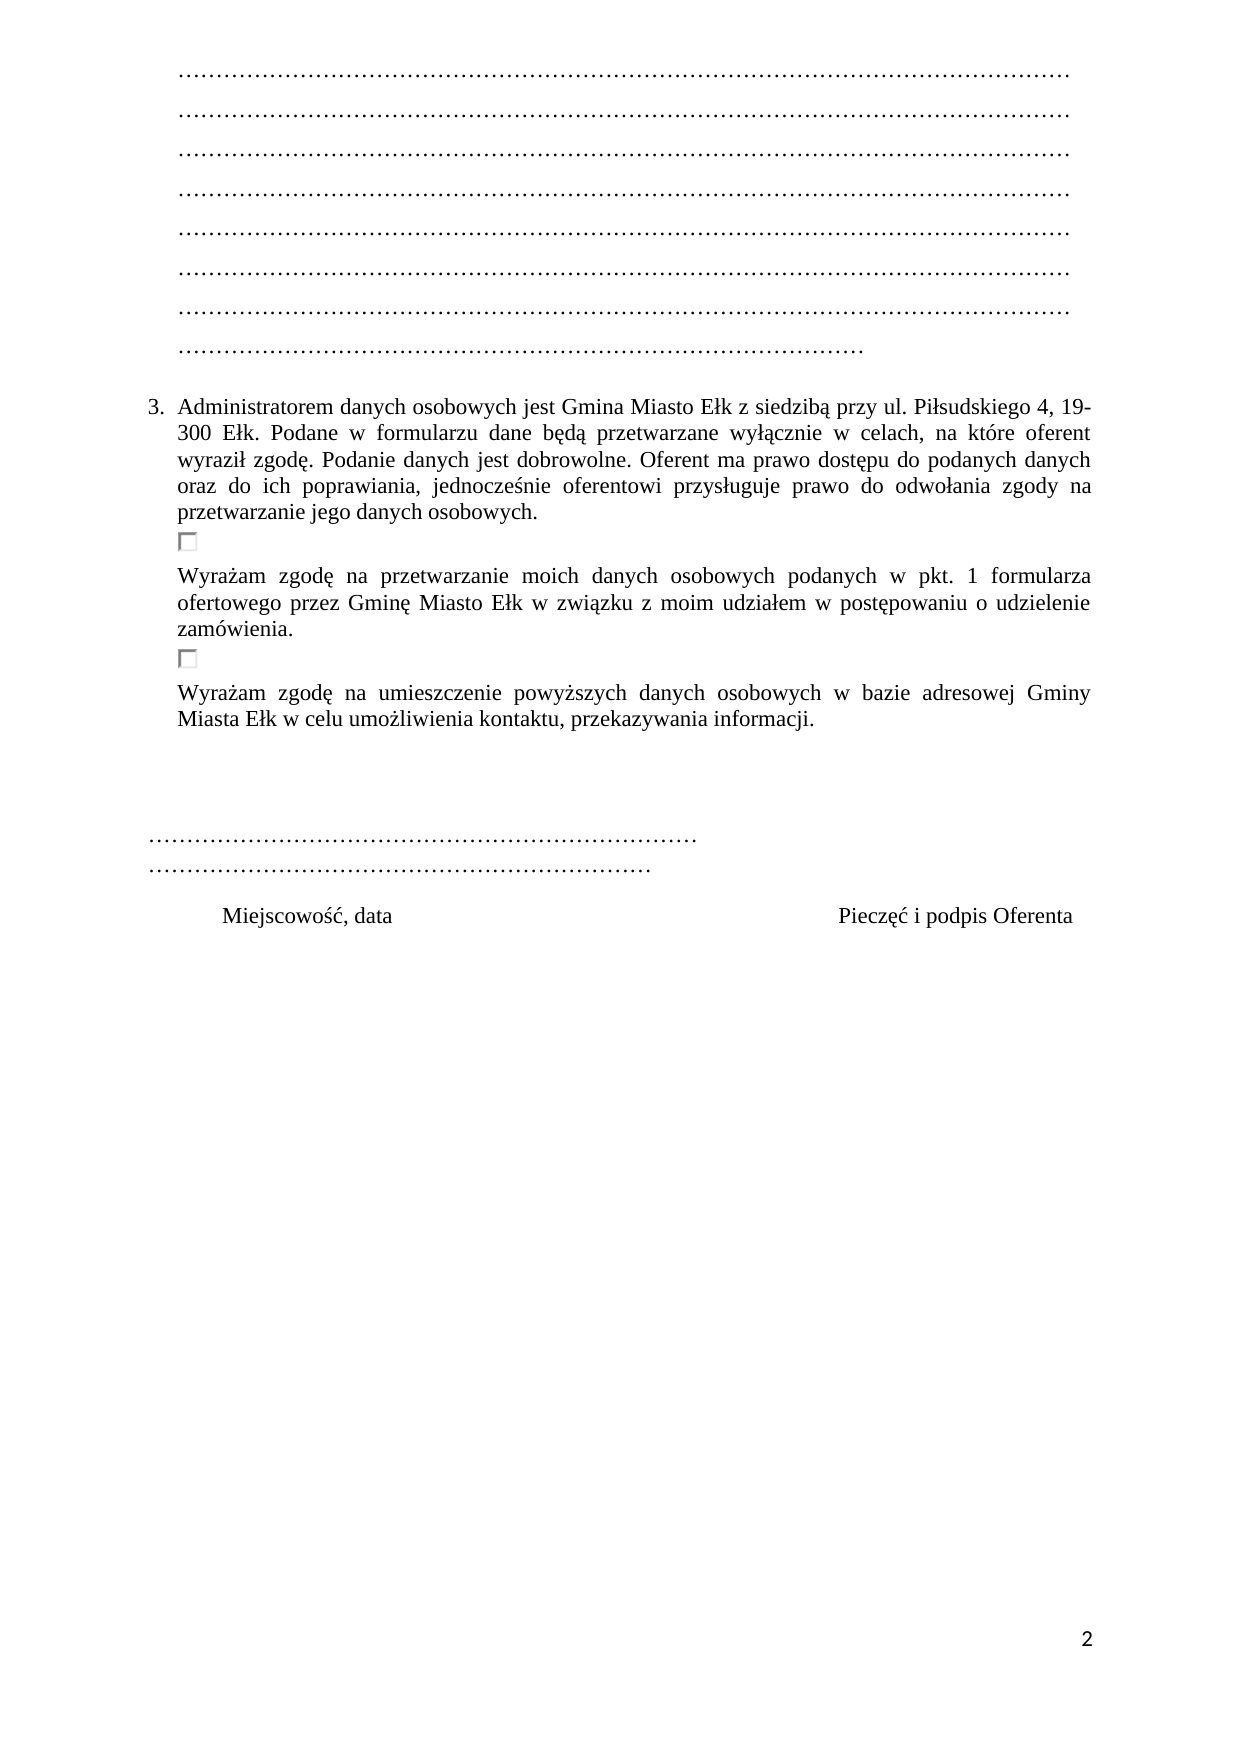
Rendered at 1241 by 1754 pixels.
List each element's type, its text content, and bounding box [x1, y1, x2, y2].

text ……………………………………………………………… ………………………………………………………… [148, 821, 1093, 878]
text Miejscowość, data Pieczęć i podpis Oferenta [148, 902, 1093, 929]
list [148, 56, 1093, 359]
list Wyrażam zgodę na przetwarzanie moich danych osobowych podanych w pkt. 1 formularza ofertowego przez Gminę Miasto Ełk w związku z moim udziałem w postępowaniu o udzielenie zamówienia. [177, 562, 1093, 641]
list Administratorem danych osobowych jest Gmina Miasto Ełk z siedzibą przy ul. Piłsudskiego 4, 19-300 Ełk. Podane w formularzu dane będą przetwarzane wyłącznie w celach, na które oferent wyraził zgodę. Podanie danych jest dobrowolne. Oferent ma prawo dostępu do podanych danych oraz do ich poprawiania, jednocześnie oferentowi przysługuje prawo do odwołania zgody na przetwarzanie jego danych osobowych. [148, 393, 1093, 525]
list Wyrażam zgodę na umieszczenie powyższych danych osobowych w bazie adresowej Gminy Miasta Ełk w celu umożliwienia kontaktu, przekazywania informacji. [177, 679, 1093, 732]
